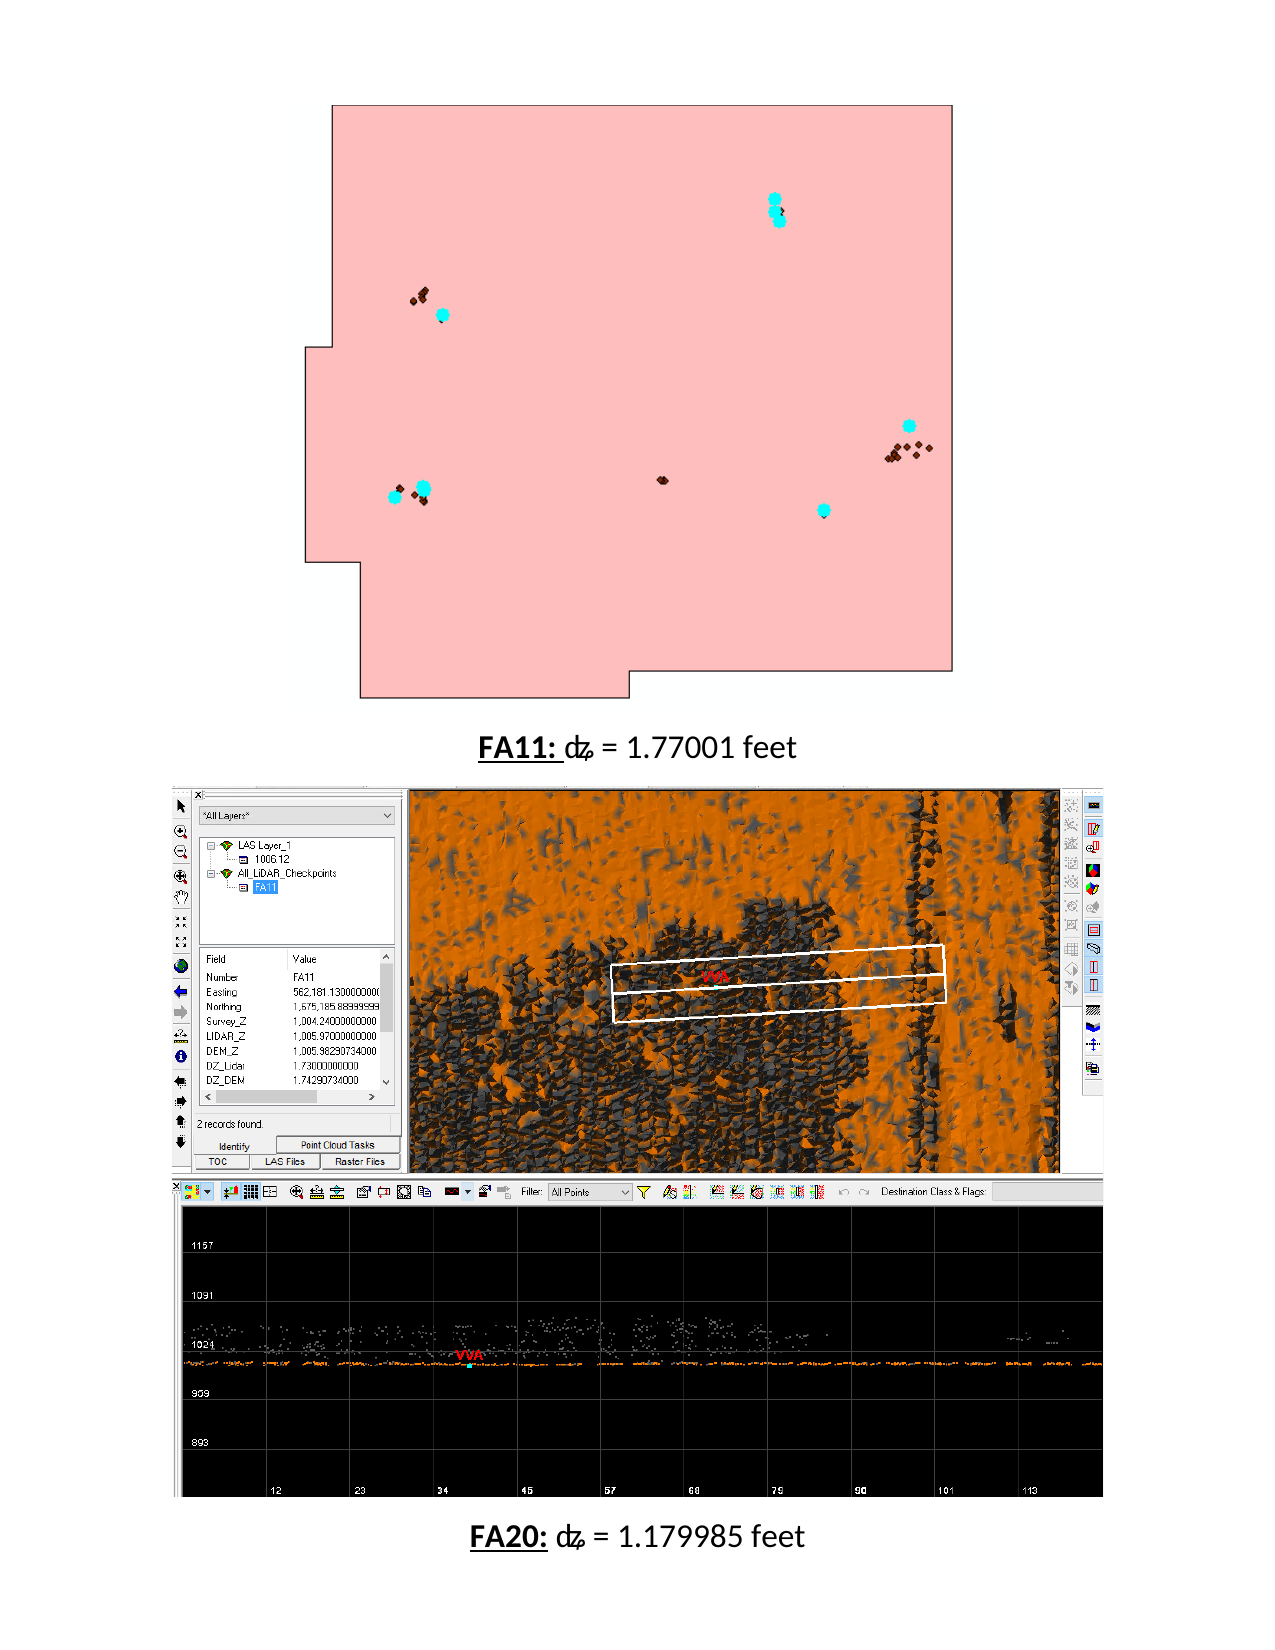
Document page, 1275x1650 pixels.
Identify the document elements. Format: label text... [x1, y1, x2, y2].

text FA11: ʥ = 1.77001 feet [75, 726, 1200, 767]
picture [286, 105, 989, 708]
text FA20: ʥ = 1.179985 feet [75, 1515, 1200, 1556]
picture [171, 786, 1104, 1497]
